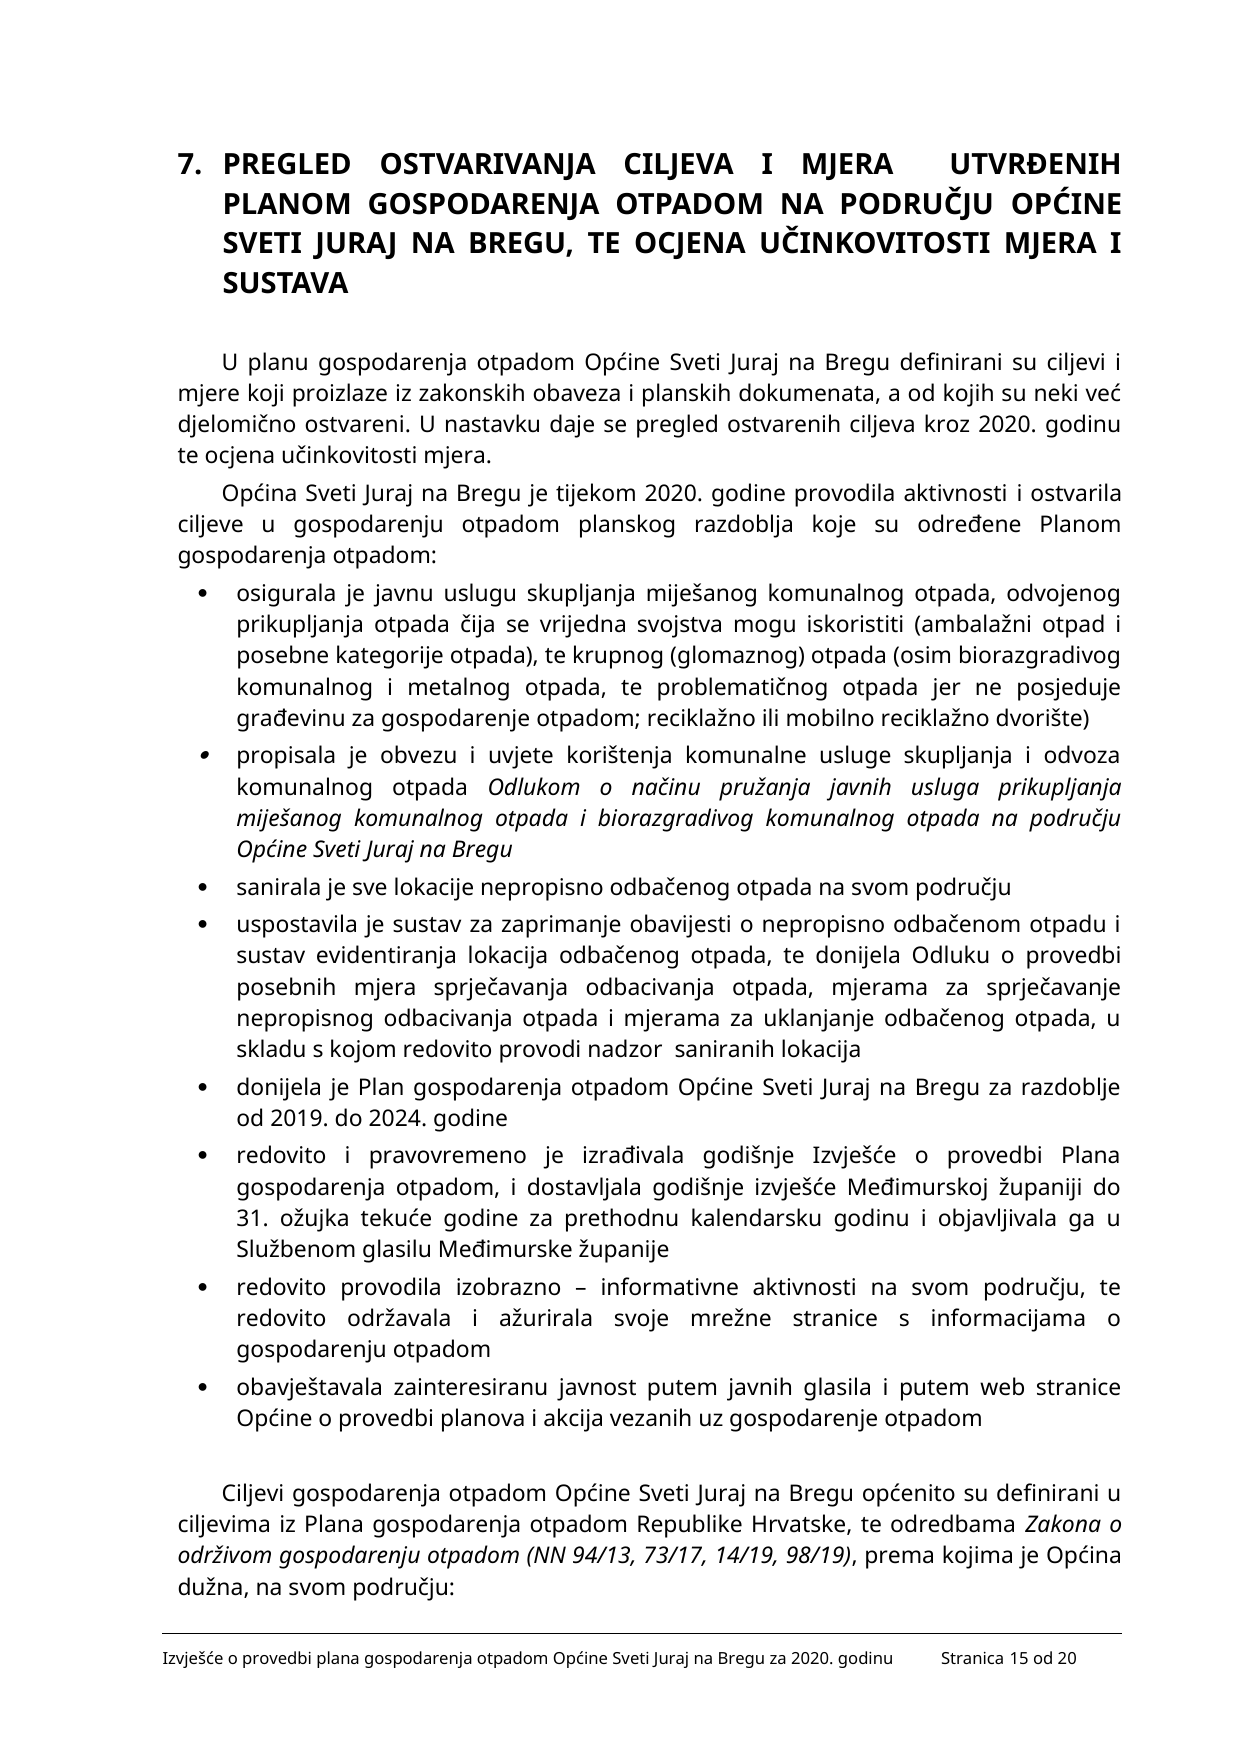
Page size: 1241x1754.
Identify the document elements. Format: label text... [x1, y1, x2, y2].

list propisala je obvezu i uvjete korištenja komunalne usluge skupljanja i odvoza komunalnog otpada Odlukom o načinu pružanja javnih usluga prikupljanja miješanog komunalnog otpada i biorazgradivog komunalnog otpada na području Općine Sveti Juraj na Bregu [199, 739, 1122, 864]
list redovito i pravovremeno je izrađivala godišnje Izvješće o provedbi Plana gospodarenja otpadom, i dostavljala godišnje izvješće Međimurskoj županiji do 31. ožujka tekuće godine za prethodnu kalendarsku godinu i objavljivala ga u Službenom glasilu Međimurske županije [199, 1139, 1122, 1264]
list sanirala je sve lokacije nepropisno odbačenog otpada na svom području [199, 871, 1122, 902]
text U planu gospodarenja otpadom Općine Sveti Juraj na Bregu definirani su ciljevi i mjere koji proizlaze iz zakonskih obaveza i planskih dokumenata, a od kojih su neki već djelomično ostvareni. U nastavku daje se pregled ostvarenih ciljeva kroz 2020. godinu te ocjena učinkovitosti mjera. [177, 346, 1122, 471]
list redovito provodila izobrazno – informativne aktivnosti na svom području, te redovito održavala i ažurirala svoje mrežne stranice s informacijama o gospodarenju otpadom [199, 1271, 1122, 1364]
text Općina Sveti Juraj na Bregu je tijekom 2020. godine provodila aktivnosti i ostvarila ciljeve u gospodarenju otpadom planskog razdoblja koje su određene Planom gospodarenja otpadom: [177, 477, 1122, 571]
text Ciljevi gospodarenja otpadom Općine Sveti Juraj na Bregu općenito su definirani u ciljevima iz Plana gospodarenja otpadom Republike Hrvatske, te odredbama Zakona o održivom gospodarenju otpadom (NN 94/13, 73/17, 14/19, 98/19), prema kojima je Općina dužna, na svom području: [177, 1477, 1122, 1602]
list osigurala je javnu uslugu skupljanja miješanog komunalnog otpada, odvojenog prikupljanja otpada čija se vrijedna svojstva mogu iskoristiti (ambalažni otpad i posebne kategorije otpada), te krupnog (glomaznog) otpada (osim biorazgradivog komunalnog i metalnog otpada, te problematičnog otpada jer ne posjeduje građevinu za gospodarenje otpadom; reciklažno ili mobilno reciklažno dvorište) [199, 577, 1122, 733]
list donijela je Plan gospodarenja otpadom Općine Sveti Juraj na Bregu za razdoblje od 2019. do 2024. godine [199, 1071, 1122, 1133]
list obavještavala zainteresiranu javnost putem javnih glasila i putem web stranice Općine o provedbi planova i akcija vezanih uz gospodarenje otpadom [199, 1371, 1122, 1433]
subtitle PREGLED OSTVARIVANJA CILJEVA I MJERA UTVRĐENIH PLANOM GOSPODARENJA OTPADOM NA PODRUČJU OPĆINE SVETI JURAJ NA BREGU, TE OCJENA UČINKOVITOSTI MJERA I SUSTAVA [177, 143, 1122, 302]
list uspostavila je sustav za zaprimanje obavijesti o nepropisno odbačenom otpadu i sustav evidentiranja lokacija odbačenog otpada, te donijela Odluku o provedbi posebnih mjera sprječavanja odbacivanja otpada, mjerama za sprječavanje nepropisnog odbacivanja otpada i mjerama za uklanjanje odbačenog otpada, u skladu s kojom redovito provodi nadzor saniranih lokacija [199, 908, 1122, 1064]
